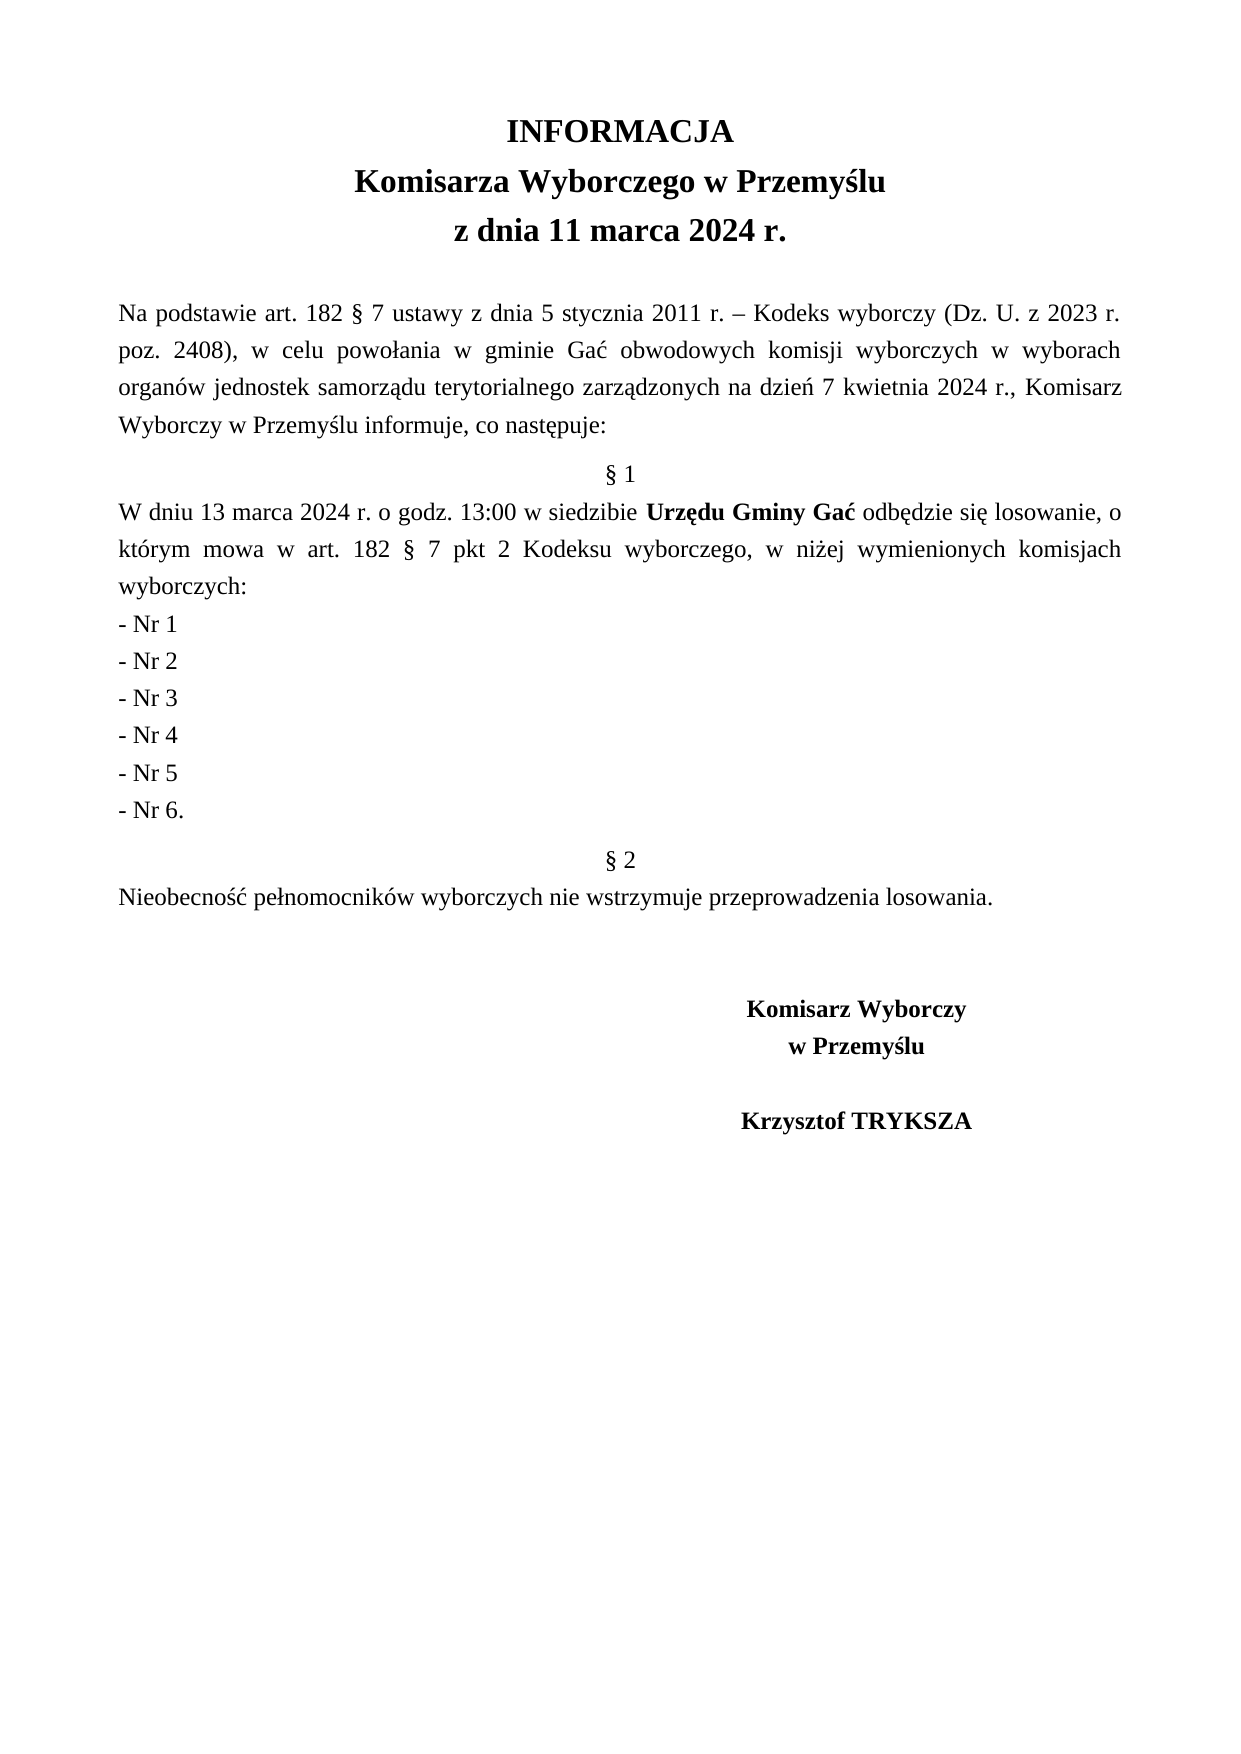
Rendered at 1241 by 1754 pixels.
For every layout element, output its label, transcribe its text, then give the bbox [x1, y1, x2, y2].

text Komisarz Wyborczy w Przemyślu [591, 994, 1122, 1060]
text - Nr 2 [118, 646, 1122, 675]
text § 2 [118, 845, 1122, 874]
text - Nr 1 [118, 609, 1122, 637]
text z dnia 11 marca 2024 r. [118, 211, 1122, 249]
text W dniu 13 marca 2024 r. o godz. 13:00 w siedzibie Urzędu Gminy Gać odbędzie się losowanie, o którym mowa w art. 182 § 7 pkt 2 Kodeksu wyborczego, w niżej wymienionych komisjach wyborczych: [118, 497, 1122, 600]
text - Nr 6. [118, 795, 1122, 824]
text - Nr 3 [118, 683, 1122, 712]
text - Nr 4 [118, 721, 1122, 749]
text Na podstawie art. 182 § 7 ustawy z dnia 5 stycznia 2011 r. – Kodeks wyborczy (Dz. U. z 2023 r. poz. 2408), w celu powołania w gminie Gać obwodowych komisji wyborczych w wyborach organów jednostek samorządu terytorialnego zarządzonych na dzień 7 kwietnia 2024 r., Komisarz Wyborczy w Przemyślu informuje, co następuje: [118, 298, 1122, 438]
text § 1 [118, 459, 1122, 488]
text Krzysztof TRYKSZA [591, 1106, 1122, 1135]
text - Nr 5 [118, 758, 1122, 787]
text Nieobecność pełnomocników wyborczych nie wstrzymuje przeprowadzenia losowania. [118, 882, 1122, 911]
text Komisarza Wyborczego w Przemyślu [118, 161, 1122, 199]
text INFORMACJA [118, 111, 1122, 149]
